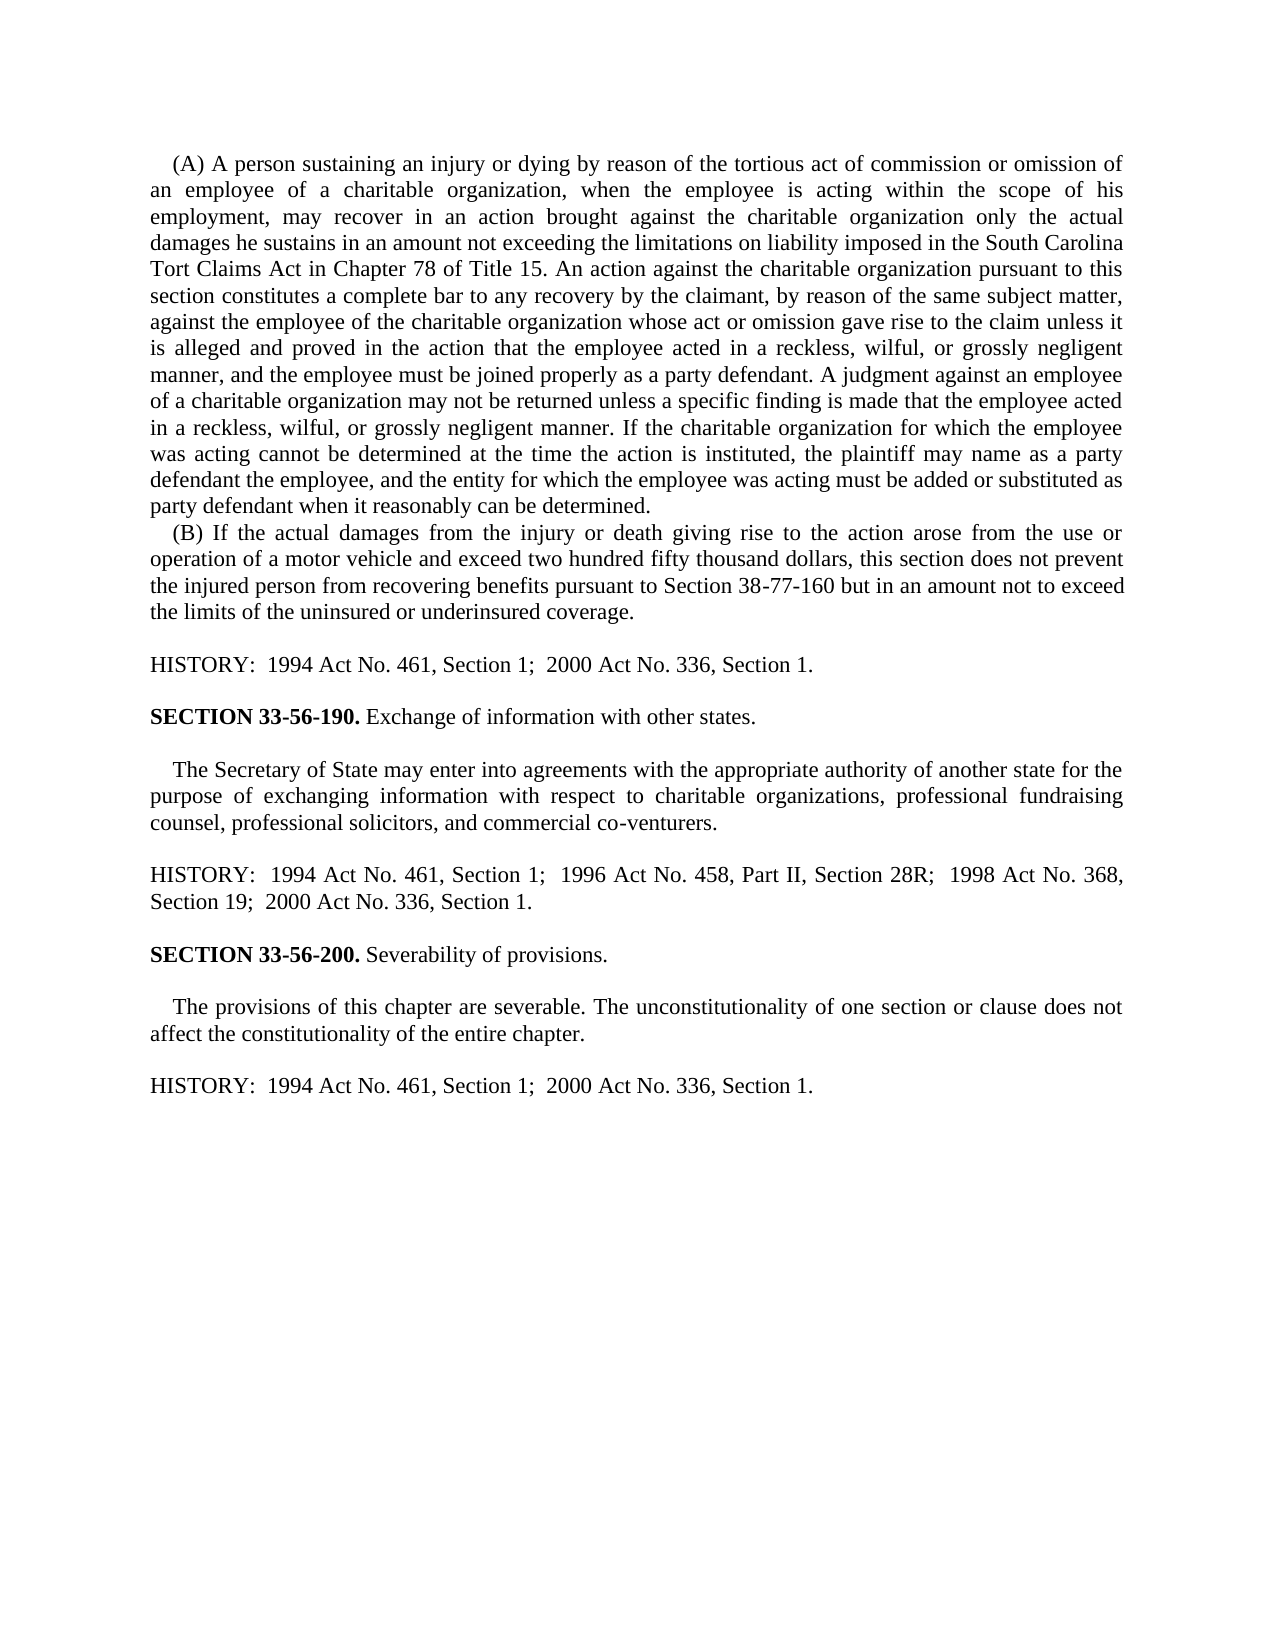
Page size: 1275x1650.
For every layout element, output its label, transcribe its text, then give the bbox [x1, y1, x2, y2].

text SECTION 33-56-190. Exchange of information with other states. [150, 703, 1125, 730]
text SECTION 33-56-200. Severability of provisions. [150, 941, 1125, 967]
text (A) A person sustaining an injury or dying by reason of the tortious act of commission or omission of an employee of a charitable organization, when the employee is acting within the scope of his employment, may recover in an action brought against the charitable organization only the actual damages he sustains in an amount not exceeding the limitations on liability imposed in the South Carolina Tort Claims Act in Chapter 78 of Title 15. An action against the charitable organization pursuant to this section constitutes a complete bar to any recovery by the claimant, by reason of the same subject matter, against the employee of the charitable organization whose act or omission gave rise to the claim unless it is alleged and proved in the action that the employee acted in a reckless, wilful, or grossly negligent manner, and the employee must be joined properly as a party defendant. A judgment against an employee of a charitable organization may not be returned unless a specific finding is made that the employee acted in a reckless, wilful, or grossly negligent manner. If the charitable organization for which the employee was acting cannot be determined at the time the action is instituted, the plaintiff may name as a party defendant the employee, and the entity for which the employee was acting must be added or substituted as party defendant when it reasonably can be determined. [150, 150, 1125, 519]
text HISTORY: 1994 Act No. 461, Section 1; 2000 Act No. 336, Section 1. [150, 651, 1125, 677]
text The Secretary of State may enter into agreements with the appropriate authority of another state for the purpose of exchanging information with respect to charitable organizations, professional fundraising counsel, professional solicitors, and commercial co-venturers. [150, 756, 1125, 835]
text HISTORY: 1994 Act No. 461, Section 1; 2000 Act No. 336, Section 1. [150, 1072, 1125, 1099]
text HISTORY: 1994 Act No. 461, Section 1; 1996 Act No. 458, Part II, Section 28R; 1998 Act No. 368, Section 19; 2000 Act No. 336, Section 1. [150, 862, 1125, 914]
text (B) If the actual damages from the injury or death giving rise to the action arose from the use or operation of a motor vehicle and exceed two hundred fifty thousand dollars, this section does not prevent the injured person from recovering benefits pursuant to Section 38-77-160 but in an amount not to exceed the limits of the uninsured or underinsured coverage. [150, 519, 1125, 624]
text The provisions of this chapter are severable. The unconstitutionality of one section or clause does not affect the constitutionality of the entire chapter. [150, 993, 1125, 1046]
